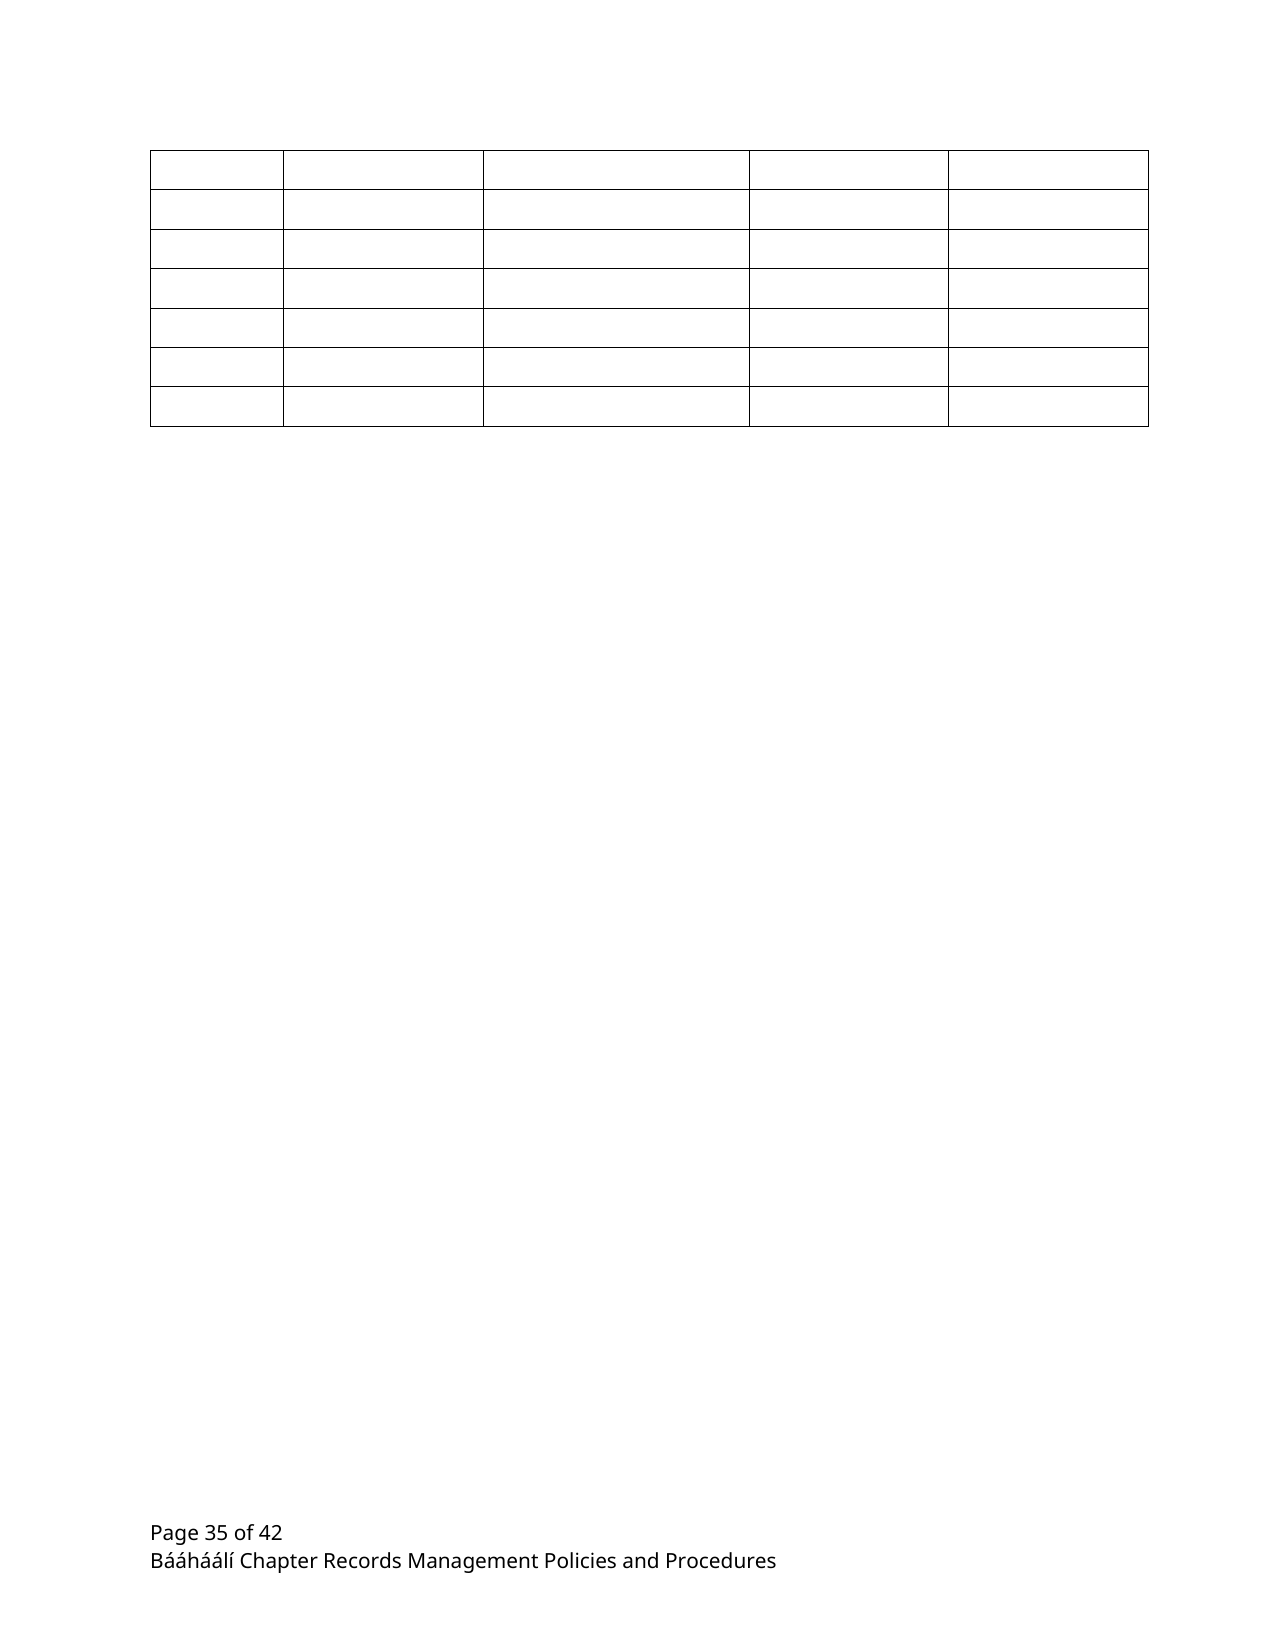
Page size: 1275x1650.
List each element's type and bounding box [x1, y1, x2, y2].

table_cell [284, 309, 483, 347]
table_cell [284, 190, 483, 229]
table_cell [284, 269, 483, 307]
table_cell [151, 348, 283, 386]
table_cell [484, 269, 749, 307]
table_cell [949, 190, 1148, 229]
table_cell [151, 230, 283, 268]
table_cell [949, 348, 1148, 386]
table_cell [484, 190, 749, 229]
table_cell [151, 387, 283, 426]
table_cell [949, 309, 1148, 347]
table_cell [750, 309, 948, 347]
table_cell [484, 387, 749, 426]
table_cell [949, 387, 1148, 426]
table_cell [284, 151, 483, 189]
table_cell [151, 269, 283, 307]
table_cell [484, 309, 749, 347]
table_cell [151, 151, 283, 189]
table_cell [949, 151, 1148, 189]
table_cell [949, 230, 1148, 268]
table_cell [284, 230, 483, 268]
table_cell [750, 190, 948, 229]
table_cell [750, 269, 948, 307]
table_cell [750, 230, 948, 268]
table_cell [484, 230, 749, 268]
table_cell [151, 309, 283, 347]
table_cell [284, 387, 483, 426]
table_cell [151, 190, 283, 229]
table_cell [750, 348, 948, 386]
table_cell [484, 348, 749, 386]
table_cell [750, 151, 948, 189]
table_cell [284, 348, 483, 386]
table_cell [484, 151, 749, 189]
table_cell [750, 387, 948, 426]
table_cell [949, 269, 1148, 307]
